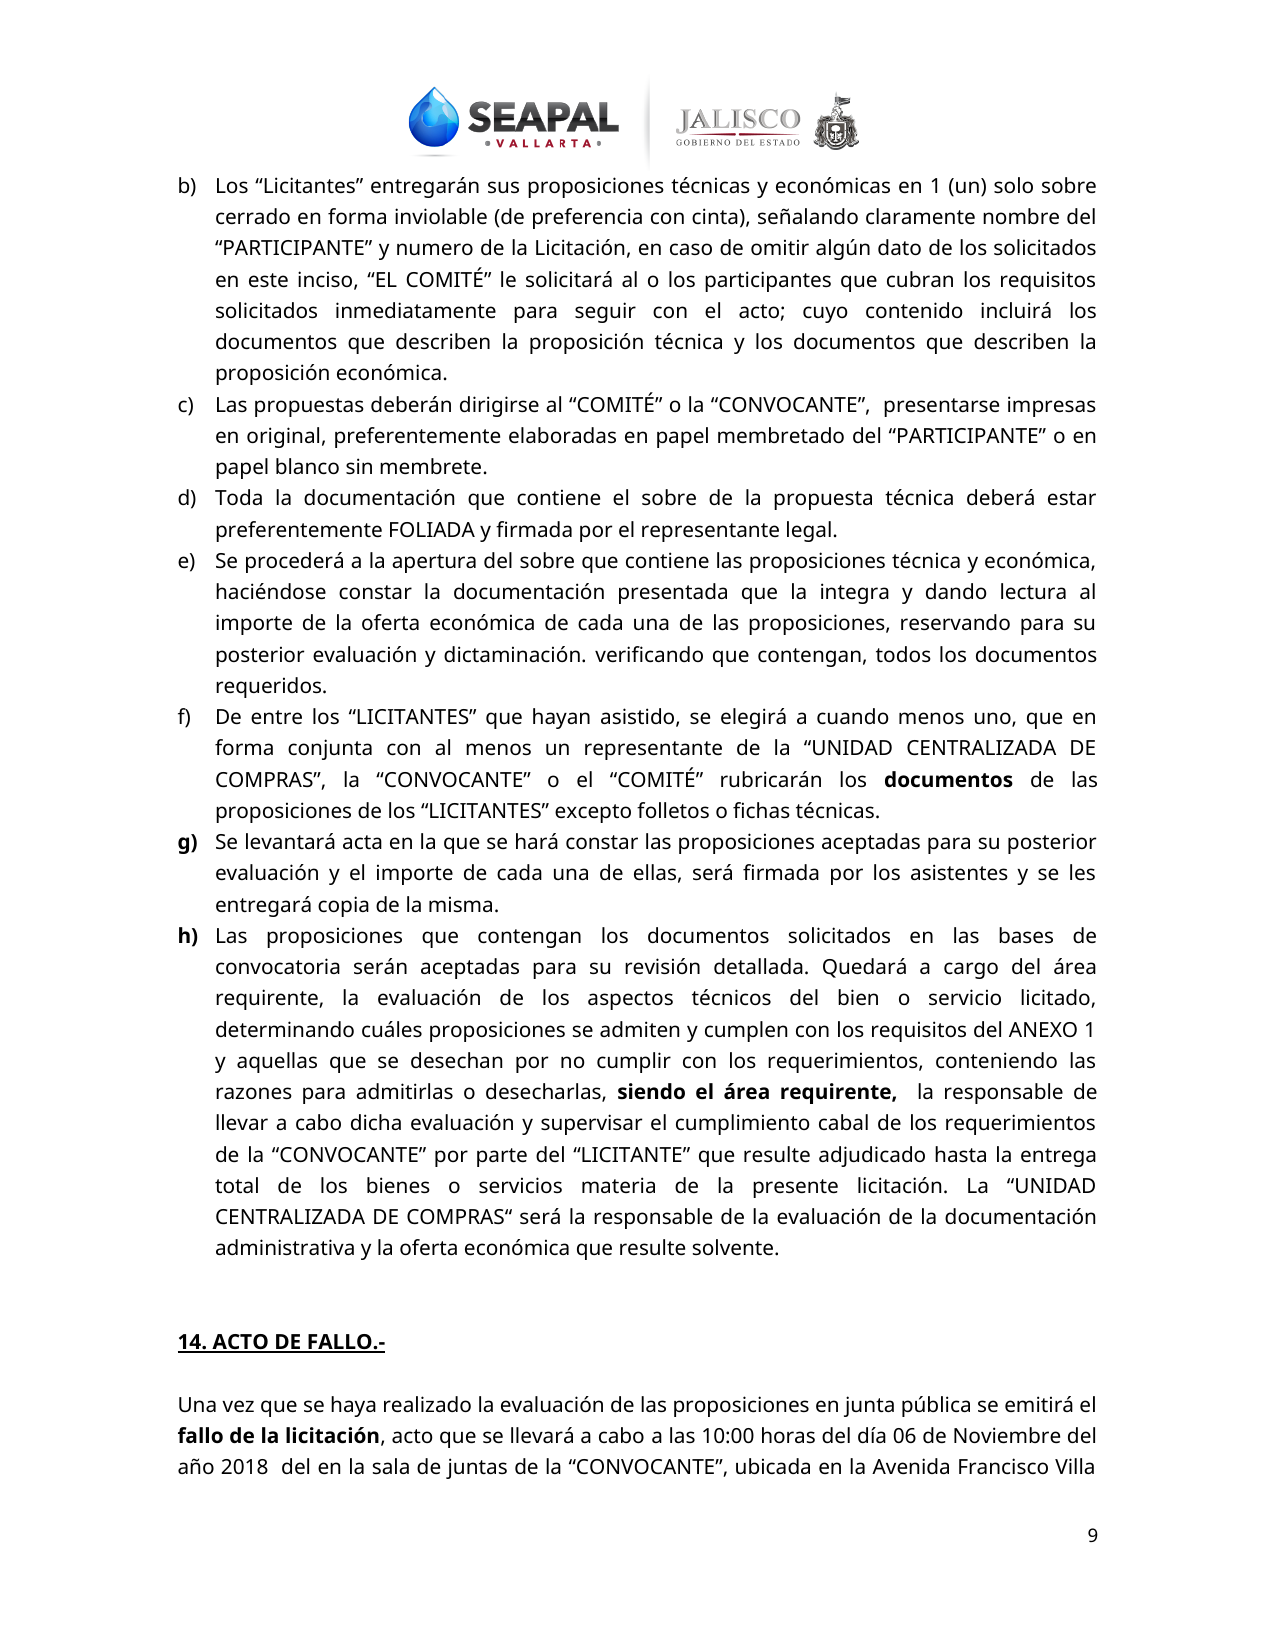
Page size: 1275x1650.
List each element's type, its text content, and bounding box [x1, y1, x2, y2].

list De entre los “LICITANTES” que hayan asistido, se elegirá a cuando menos uno, que en forma conjunta con al menos un representante de la “UNIDAD CENTRALIZADA DE COMPRAS”, la “CONVOCANTE” o el “COMITÉ” rubricarán los documentos de las proposiciones de los “LICITANTES” excepto folletos o fichas técnicas. [177, 702, 1098, 824]
list Los “Licitantes” entregarán sus proposiciones técnicas y económicas en 1 (un) solo sobre cerrado en forma inviolable (de preferencia con cinta), señalando claramente nombre del “PARTICIPANTE” y numero de la Licitación, en caso de omitir algún dato de los solicitados en este inciso, “EL COMITÉ” le solicitará al o los participantes que cubran los requisitos solicitados inmediatamente para seguir con el acto; cuyo contenido incluirá los documentos que describen la proposición técnica y los documentos que describen la proposición económica. [177, 171, 1098, 387]
list Se levantará acta en la que se hará constar las proposiciones aceptadas para su posterior evaluación y el importe de cada una de ellas, será firmada por los asistentes y se les entregará copia de la misma. [177, 827, 1098, 918]
list Toda la documentación que contiene el sobre de la propuesta técnica deberá estar preferentemente FOLIADA y firmada por el representante legal. [177, 483, 1098, 543]
list Las proposiciones que contengan los documentos solicitados en las bases de convocatoria serán aceptadas para su revisión detallada. Quedará a cargo del área requirente, la evaluación de los aspectos técnicos del bien o servicio licitado, determinando cuáles proposiciones se admiten y cumplen con los requisitos del ANEXO 1 y aquellas que se desechan por no cumplir con los requerimientos, conteniendo las razones para admitirlas o desecharlas, siendo el área requirente, la responsable de llevar a cabo dicha evaluación y supervisar el cumplimiento cabal de los requerimientos de la “CONVOCANTE” por parte del “LICITANTE” que resulte adjudicado hasta la entrega total de los bienes o servicios materia de la presente licitación. La “UNIDAD CENTRALIZADA DE COMPRAS“ será la responsable de la evaluación de la documentación administrativa y la oferta económica que resulte solvente. [177, 921, 1098, 1262]
picture [406, 73, 869, 171]
list Las propuestas deberán dirigirse al “COMITÉ” o la “CONVOCANTE”, presentarse impresas en original, preferentemente elaboradas en papel membretado del “PARTICIPANTE” o en papel blanco sin membrete. [177, 390, 1098, 481]
text 14. ACTO DE FALLO.- [177, 1327, 1098, 1356]
list Se procederá a la apertura del sobre que contiene las proposiciones técnica y económica, haciéndose constar la documentación presentada que la integra y dando lectura al importe de la oferta económica de cada una de las proposiciones, reservando para su posterior evaluación y dictaminación. verificando que contengan, todos los documentos requeridos. [177, 546, 1098, 699]
